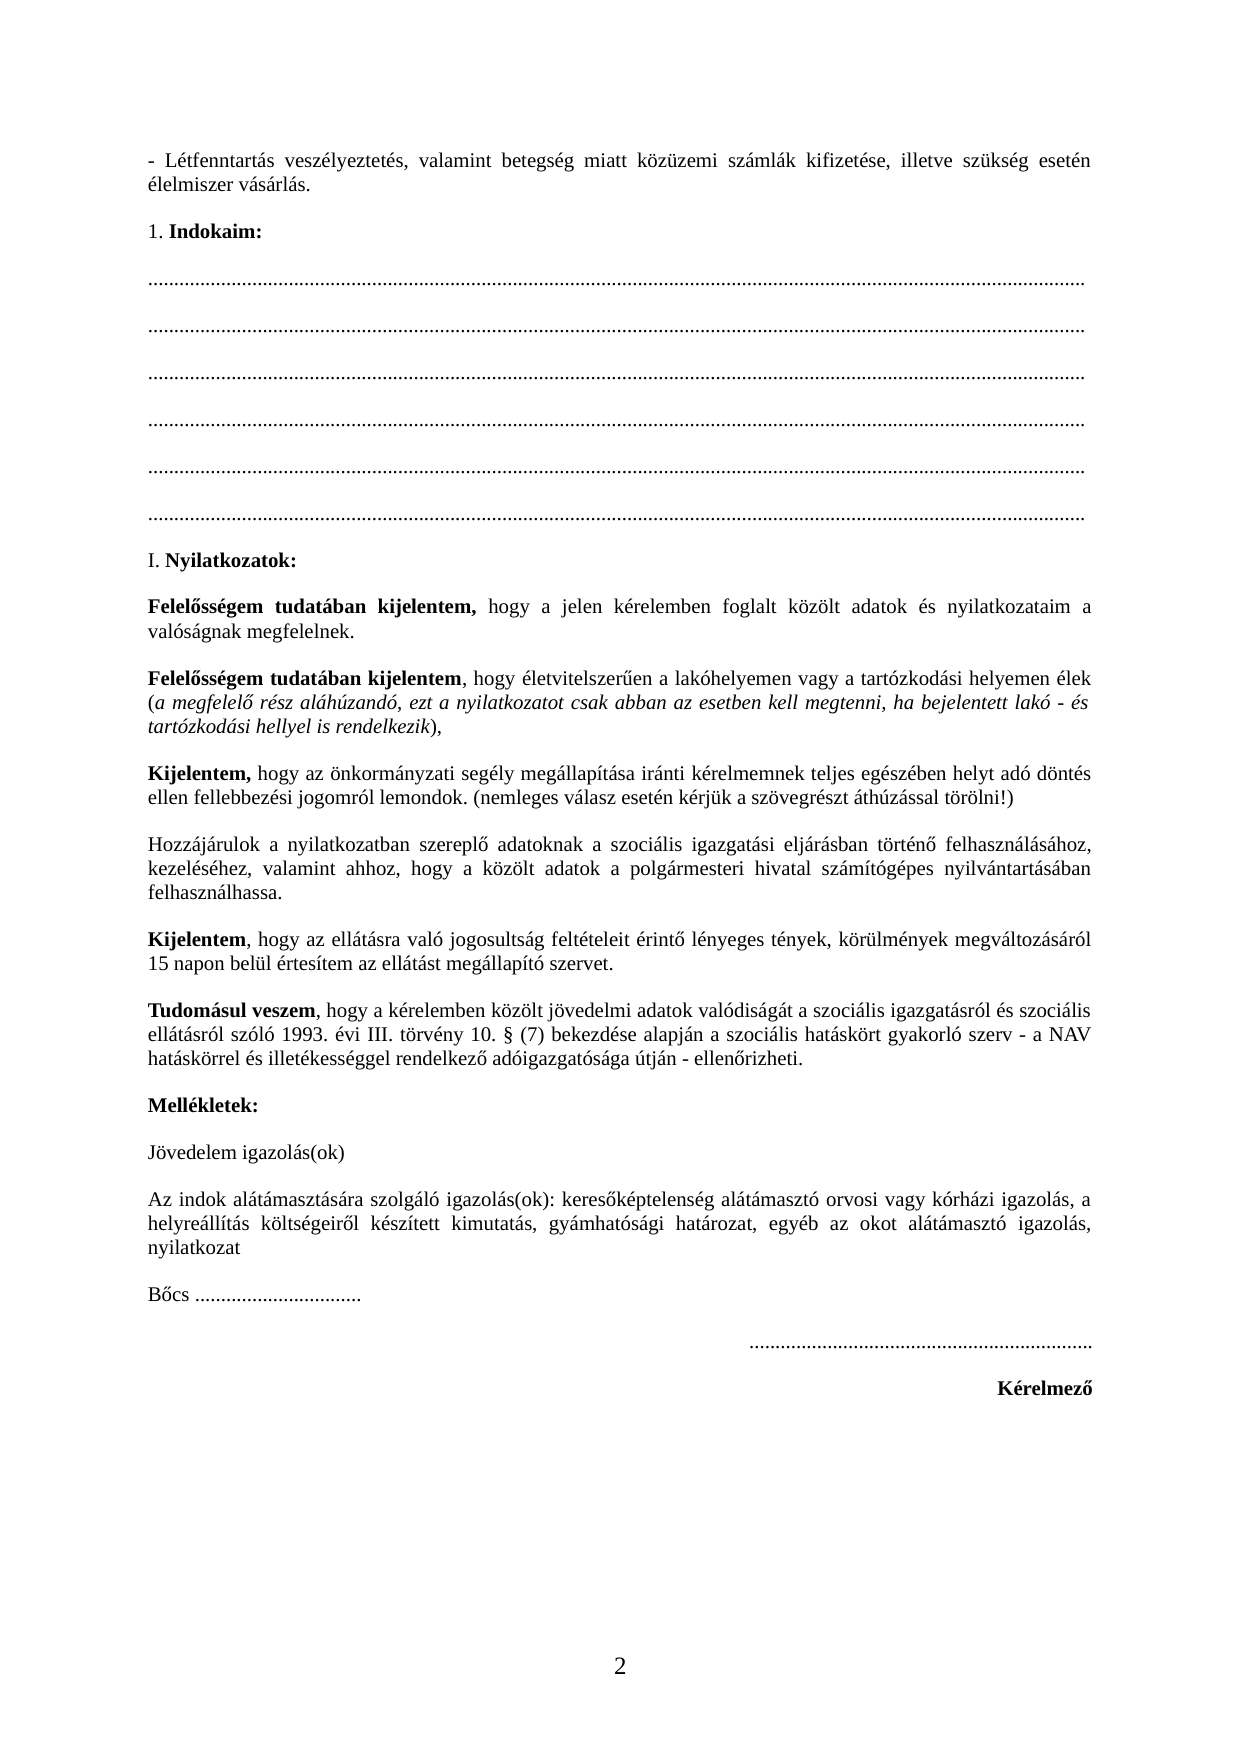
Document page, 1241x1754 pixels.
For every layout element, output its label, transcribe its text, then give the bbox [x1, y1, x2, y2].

text Bőcs ................................ [148, 1282, 1093, 1306]
text .................................................................................................................................................................................... [148, 313, 1093, 337]
text .................................................................................................................................................................................... [148, 266, 1093, 290]
text .................................................................. [148, 1329, 1093, 1353]
text Felelősségem tudatában kijelentem, hogy a jelen kérelemben foglalt közölt adatok és nyilatkozataim a valóságnak megfelelnek. [148, 594, 1093, 643]
text .................................................................................................................................................................................... [148, 453, 1093, 478]
text 1. Indokaim: [148, 219, 1093, 243]
text Az indok alátámasztására szolgáló igazolás(ok): keresőképtelenség alátámasztó orvosi vagy kórházi igazolás, a helyreállítás költségeiről készített kimutatás, gyámhatósági határozat, egyéb az okot alátámasztó igazolás, nyilatkozat [148, 1187, 1093, 1259]
text .................................................................................................................................................................................... [148, 501, 1093, 524]
text .................................................................................................................................................................................... [148, 407, 1093, 431]
text Kijelentem, hogy az ellátásra való jogosultság feltételeit érintő lényeges tények, körülmények megváltozásáról 15 napon belül értesítem az ellátást megállapító szervet. [148, 927, 1093, 975]
text Tudomásul veszem, hogy a kérelemben közölt jövedelmi adatok valódiságát a szociális igazgatásról és szociális ellátásról szóló 1993. évi III. törvény 10. § (7) bekezdése alapján a szociális hatáskört gyakorló szerv - a NAV hatáskörrel és illetékességgel rendelkező adóigazgatósága útján - ellenőrizheti. [148, 998, 1093, 1070]
text Jövedelem igazolás(ok) [148, 1140, 1093, 1164]
text - Létfenntartás veszélyeztetés, valamint betegség miatt közüzemi számlák kifizetése, illetve szükség esetén élelmiszer vásárlás. [148, 148, 1093, 196]
text Hozzájárulok a nyilatkozatban szereplő adatoknak a szociális igazgatási eljárásban történő felhasználásához, kezeléséhez, valamint ahhoz, hogy a közölt adatok a polgármesteri hivatal számítógépes nyilvántartásában felhasználhassa. [148, 832, 1093, 904]
text Felelősségem tudatában kijelentem, hogy életvitelszerűen a lakóhelyemen vagy a tartózkodási helyemen élek (a megfelelő rész aláhúzandó, ezt a nyilatkozatot csak abban az esetben kell megtenni, ha bejelentett lakó - és tartózkodási hellyel is rendelkezik), [148, 666, 1093, 738]
text Kijelentem, hogy az önkormányzati segély megállapítása iránti kérelmemnek teljes egészében helyt adó döntés ellen fellebbezési jogomról lemondok. (nemleges válasz esetén kérjük a szövegrészt áthúzással törölni!) [148, 761, 1093, 809]
text Kérelmező [148, 1376, 1093, 1400]
text I. Nyilatkozatok: [148, 547, 1093, 572]
text .................................................................................................................................................................................... [148, 359, 1093, 384]
text Mellékletek: [148, 1093, 1093, 1117]
